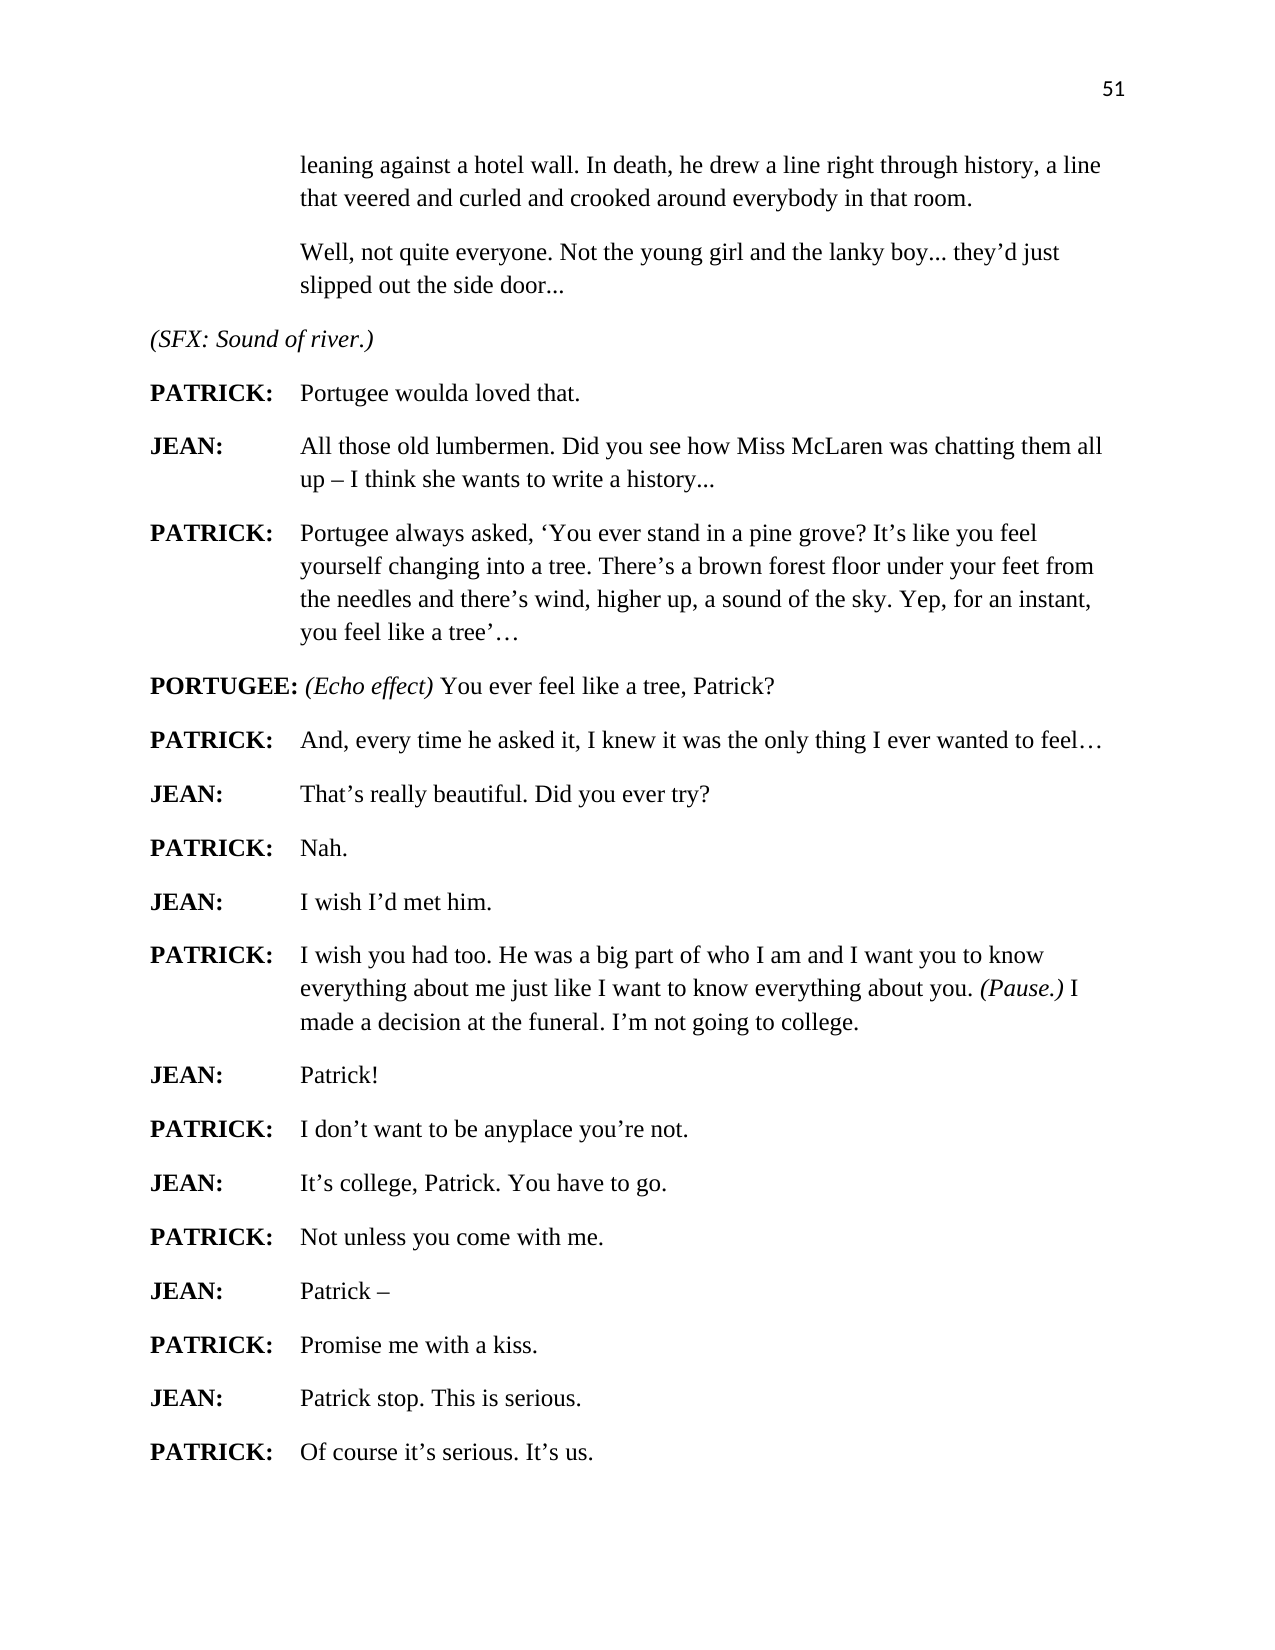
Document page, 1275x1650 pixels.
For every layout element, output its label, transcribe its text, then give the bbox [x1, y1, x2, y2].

text JEAN: Patrick – [150, 1276, 1125, 1304]
text PATRICK: Portugee woulda loved that. [150, 378, 1125, 406]
text PATRICK: Portugee always asked, ‘You ever stand in a pine grove? It’s like you feel yourself changing into a tree. There’s a brown forest floor under your feet from the needles and there’s wind, higher up, a sound of the sky. Yep, for an instant, you feel like a tree’… [150, 518, 1125, 646]
text JEAN: That’s really beautiful. Did you ever try? [150, 779, 1125, 808]
text PORTUGEE: (Echo effect) You ever feel like a tree, Patrick? [150, 671, 1125, 700]
text JEAN: Patrick stop. This is serious. [150, 1383, 1125, 1412]
text PATRICK: And, every time he asked it, I knew it was the only thing I ever wanted to feel… [150, 725, 1125, 754]
text Well, not quite everyone. Not the young girl and the lanky boy... they’d just slipped out the side door... [300, 237, 1125, 299]
text JEAN: I wish I’d met him. [150, 887, 1125, 915]
text PATRICK: I don’t want to be anyplace you’re not. [150, 1114, 1125, 1143]
text JEAN: All those old lumbermen. Did you see how Miss McLaren was chatting them all up – I think she wants to write a history... [150, 431, 1125, 493]
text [150, 150, 1125, 212]
text JEAN: It’s college, Patrick. You have to go. [150, 1168, 1125, 1197]
text PATRICK: I wish you had too. He was a big part of who I am and I want you to know everything about me just like I want to know everything about you. (Pause.) I made a decision at the funeral. I’m not going to college. [150, 941, 1125, 1035]
text PATRICK: Of course it’s serious. It’s us. [150, 1437, 1125, 1466]
text PATRICK: Not unless you come with me. [150, 1222, 1125, 1251]
text JEAN: Patrick! [150, 1060, 1125, 1089]
text PATRICK: Promise me with a kiss. [150, 1330, 1125, 1358]
text (SFX: Sound of river.) [150, 324, 1125, 352]
text PATRICK: Nah. [150, 833, 1125, 862]
